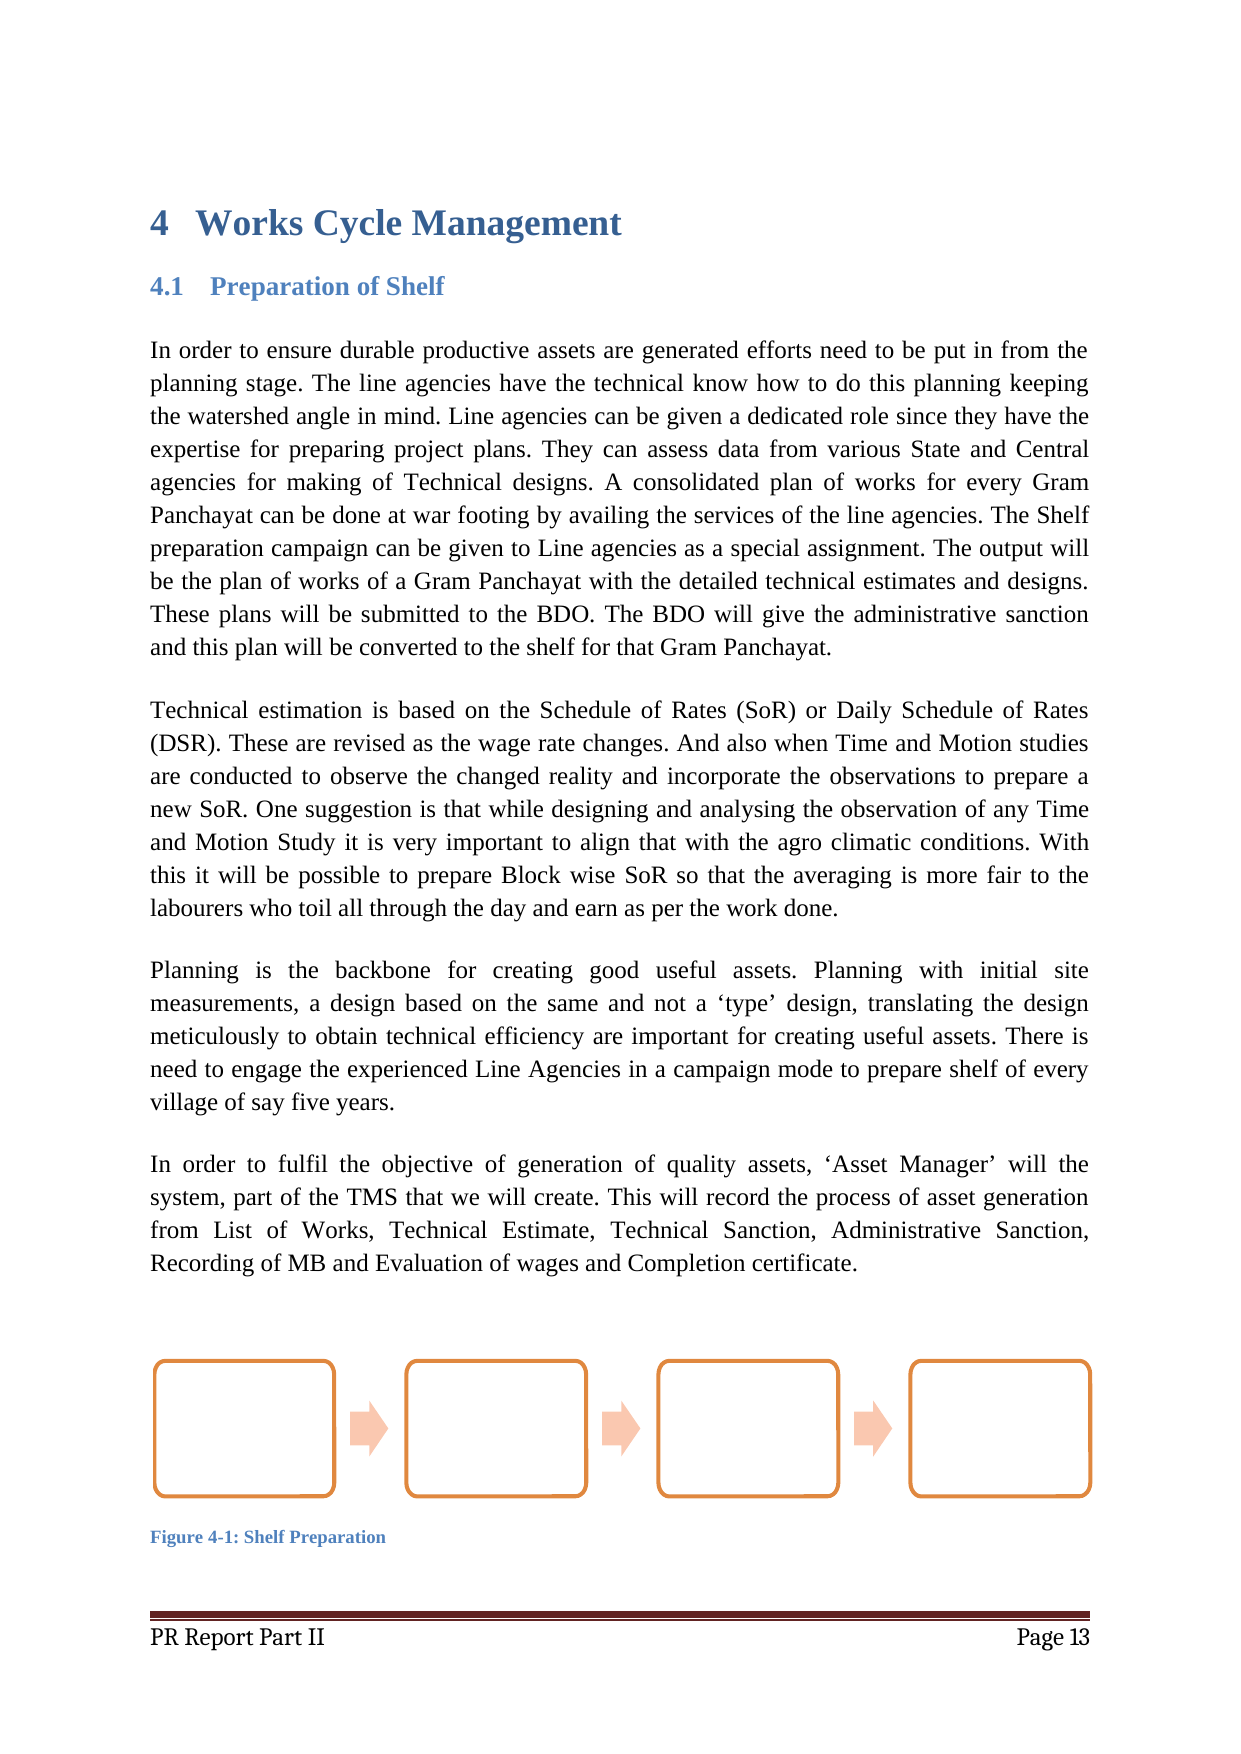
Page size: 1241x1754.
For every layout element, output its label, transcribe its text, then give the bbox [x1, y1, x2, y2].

subtitle Preparation of Shelf [150, 270, 1090, 302]
subtitle Works Cycle Management [150, 200, 1090, 243]
text Technical estimation is based on the Schedule of Rates (SoR) or Daily Schedule of Rates (DSR). These are revised as the wage rate changes. And also when Time and Motion studies are conducted to observe the changed reality and incorporate the observations to prepare a new SoR. One suggestion is that while designing and analysing the observation of any Time and Motion Study it is very important to align that with the agro climatic conditions. With this it will be possible to prepare Block wise SoR so that the averaging is more fair to the labourers who toil all through the day and earn as per the work done. [150, 695, 1090, 922]
text Planning is the backbone for creating good useful assets. Planning with initial site measurements, a design based on the same and not a ‘type’ design, translating the design meticulously to obtain technical efficiency are important for creating useful assets. There is need to engage the experienced Line Agencies in a campaign mode to prepare shelf of every village of say five years. [150, 955, 1090, 1116]
text In order to fulfil the objective of generation of quality assets, ‘Asset Manager’ will the system, part of the TMS that we will create. This will record the process of asset generation from List of Works, Technical Estimate, Technical Sanction, Administrative Sanction, Recording of MB and Evaluation of wages and Completion certificate. [150, 1149, 1090, 1277]
text In order to ensure durable productive assets are generated efforts need to be put in from the planning stage. The line agencies have the technical know how to do this planning keeping the watershed angle in mind. Line agencies can be given a dedicated role since they have the expertise for preparing project plans. They can assess data from various State and Central agencies for making of Technical designs. A consolidated plan of works for every Gram Panchayat can be done at war footing by availing the services of the line agencies. The Shelf preparation campaign can be given to Line agencies as a special assignment. The output will be the plan of works of a Gram Panchayat with the detailed technical estimates and designs. These plans will be submitted to the BDO. The BDO will give the administrative sanction and this plan will be converted to the shelf for that Gram Panchayat. [150, 335, 1090, 661]
